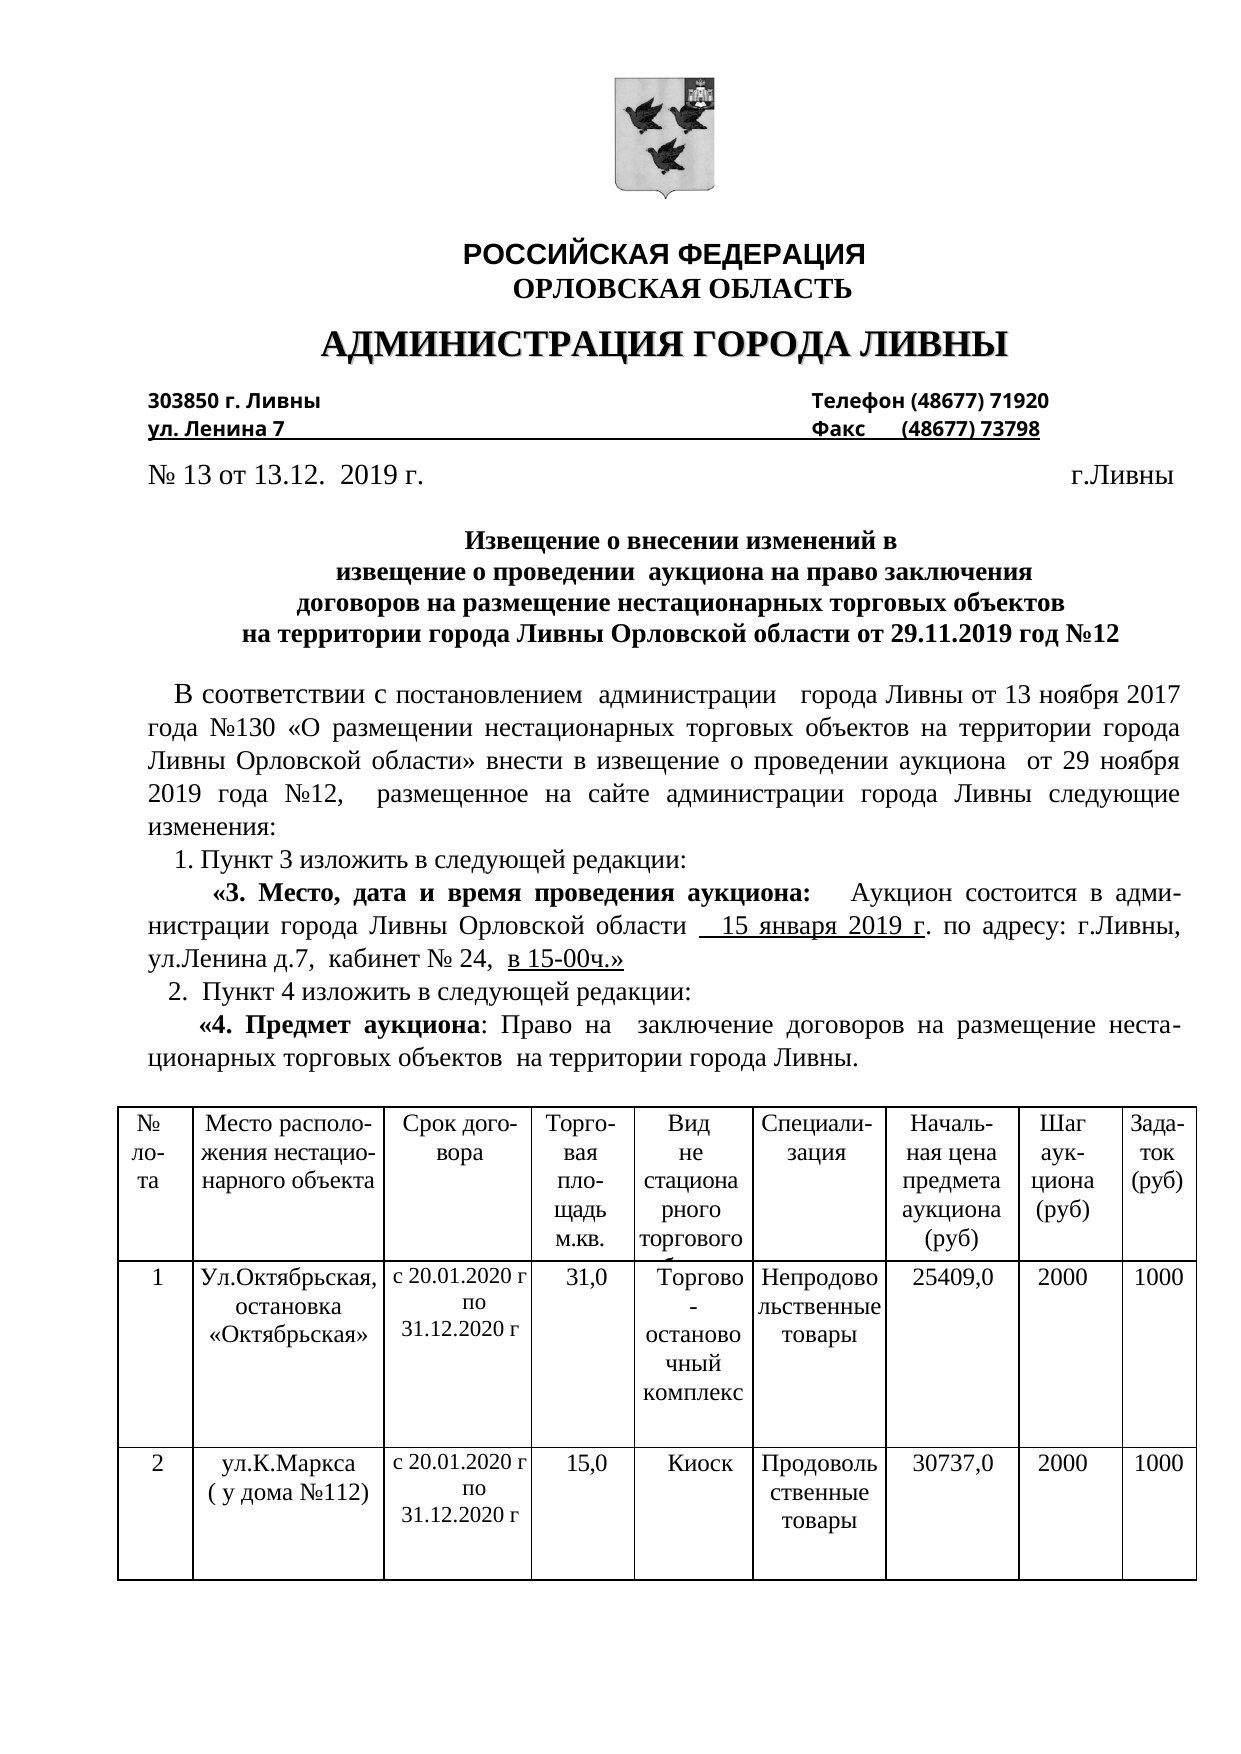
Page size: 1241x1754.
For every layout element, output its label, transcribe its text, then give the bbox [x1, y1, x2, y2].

text ул. Ленина 7 Факс (48677) 73798 [148, 414, 1181, 443]
text 2. Пункт 4 изложить в следующей редакции: [148, 974, 1181, 1007]
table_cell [194, 1448, 383, 1579]
table_cell Продовольственные товары [754, 1448, 885, 1579]
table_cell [385, 1448, 531, 1579]
text договоров на размещение нестационарных торговых объектов [236, 586, 1126, 617]
table_cell 30737,0 [887, 1448, 1018, 1579]
table_header Шаг аукциона (руб) [1020, 1108, 1122, 1260]
table_header Задаток (руб) [1123, 1108, 1196, 1260]
table_header Торговая площадь м.кв. [532, 1108, 634, 1260]
table_cell Киоск [635, 1448, 752, 1579]
text 1. Пункт 3 изложить в следующей редакции: [148, 842, 1181, 875]
table_cell 25409,0 [887, 1262, 1018, 1447]
table_cell 1 [119, 1262, 192, 1447]
table_header Началь- ная цена предмета аукциона (руб) [887, 1108, 1018, 1260]
table_cell 2 [119, 1448, 192, 1579]
table_cell 15,0 [532, 1448, 634, 1579]
text № 13 от 13.12. 2019 г. г.Ливны [148, 457, 1181, 490]
table_cell 1000 [1123, 1448, 1196, 1579]
text В соответствии с постановлением администрации города Ливны от 13 ноября 2017 года №130 «О размещении нестационарных торговых объектов на территории города Ливны Орловской области» внести в извещение о проведении аукциона от 29 ноября 2019 года №12, размещенное на сайте администрации города Ливны следующие изменения: [148, 677, 1181, 842]
table_header Место расположения нестацио- нарного объекта [194, 1108, 383, 1260]
title РОССИЙСКАЯ ФЕДЕРАЦИЯ [148, 237, 1181, 271]
table_header Срок дого-вора [385, 1108, 531, 1260]
table_cell Торгово-остановочный комплекс [635, 1262, 752, 1447]
text «3. Место, дата и время проведения аукциона: Аукцион состоится в администрации города Ливны Орловской области 15 января 2019 г. по адресу: г.Ливны, ул.Ленина д.7, кабинет № 24, в 15-00ч.» [148, 875, 1181, 974]
text на территории города Ливны Орловской области от 29.11.2019 год №12 [236, 617, 1126, 648]
table_cell Непродовольственные товары [754, 1262, 885, 1447]
text «4. Предмет аукциона: Право на заключение договоров на размещение нестационарных торговых объектов на территории города Ливны. [148, 1007, 1181, 1073]
text извещение о проведении аукциона на право заключения [236, 555, 1126, 586]
table_cell 1000 [1123, 1262, 1196, 1447]
table_header № ло- та [119, 1108, 192, 1260]
table_cell Ул.Октябрьская, остановка «Октябрьская» [194, 1262, 383, 1447]
subtitle ОРЛОВСКАЯ ОБЛАСТЬ [148, 271, 1181, 304]
table_cell 2000 [1020, 1448, 1122, 1579]
text . Ливны Телефон (48677) 71920 [148, 386, 1181, 414]
table_cell с 20.01.2020 г по 31.12.2020 г [385, 1262, 531, 1447]
table_cell 31,0 [532, 1262, 634, 1447]
table_cell 2000 [1020, 1262, 1122, 1447]
text Извещение о внесении изменений в [236, 524, 1126, 555]
subtitle АДМИНИСТРАЦИЯ ГОРОДА ЛИВНЫ [148, 321, 1181, 364]
table_header Специализация [754, 1108, 885, 1260]
